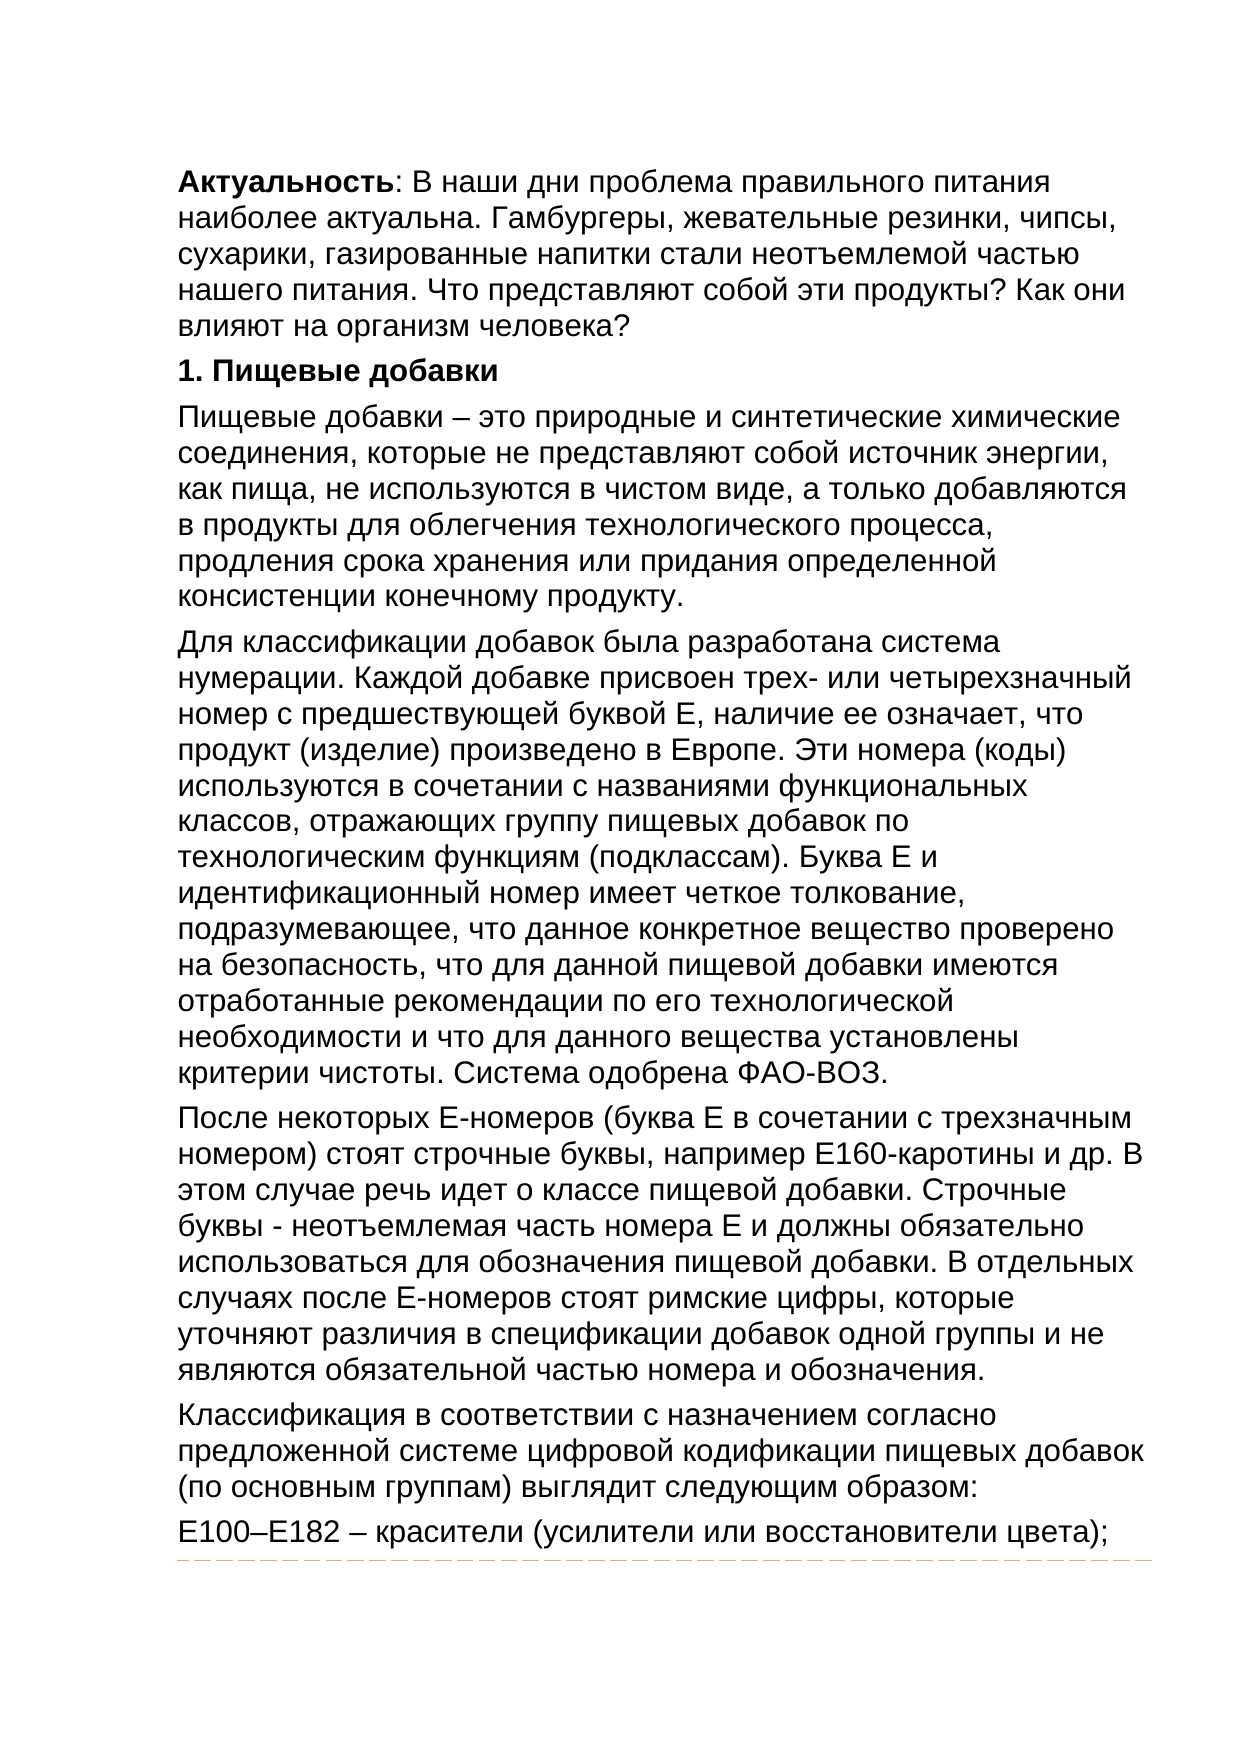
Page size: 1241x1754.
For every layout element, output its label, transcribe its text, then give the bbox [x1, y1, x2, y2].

text Классификация в соответствии с назначением согласно предложенной системе цифровой кодификации пищевых добавок (по основным группам) выглядит следующим образом: [177, 1396, 1152, 1504]
text После некоторых Е-номеров (буква Е в сочетании с трехзначным номером) стоят строчные буквы, например Е160-каротины и др. В этом случае речь идет о классе пищевой добавки. Строчные буквы - неотъемлемая часть номера Е и должны обязательно использоваться для обозначения пищевой добавки. В отдельных случаях после Е-номеров стоят римские цифры, которые уточняют различия в спецификации добавок одной группы и не являются обязательной частью номера и обозначения. [177, 1099, 1152, 1387]
text Актуальность: В наши дни проблема правильного питания наиболее актуальна. Гамбургеры, жевательные резинки, чипсы, сухарики, газированные напитки стали неотъемлемой частью нашего питания. Что представляют собой эти продукты? Как они влияют на организм человека? [177, 163, 1152, 343]
text 1. Пищевые добавки [177, 352, 1152, 388]
text Пищевые добавки – это природные и синтетические химические соединения, которые не представляют собой источник энергии, как пища, не используются в чистом виде, а только добавляются в продукты для облегчения технологического процесса, продления срока хранения или придания определенной консистенции конечному продукту. [177, 398, 1152, 613]
text Е100–Е182 – красители (усилители или восстановители цвета); [177, 1513, 1152, 1561]
text Для классификации добавок была разработана система нумерации. Каждой добавке присвоен трех- или четырехзначный номер с предшествующей буквой Е, наличие ее означает, что продукт (изделие) произведено в Европе. Эти номера (коды) используются в сочетании с названиями функциональных классов, отражающих группу пищевых добавок по технологическим функциям (подклассам). Буква Е и идентификационный номер имеет четкое толкование, подразумевающее, что данное конкретное вещество проверено на безопасность, что для данной пищевой добавки имеются отработанные рекомендации по его технологической необходимости и что для данного вещества установлены критерии чистоты. Система одобрена ФАО-ВОЗ. [177, 623, 1152, 1090]
